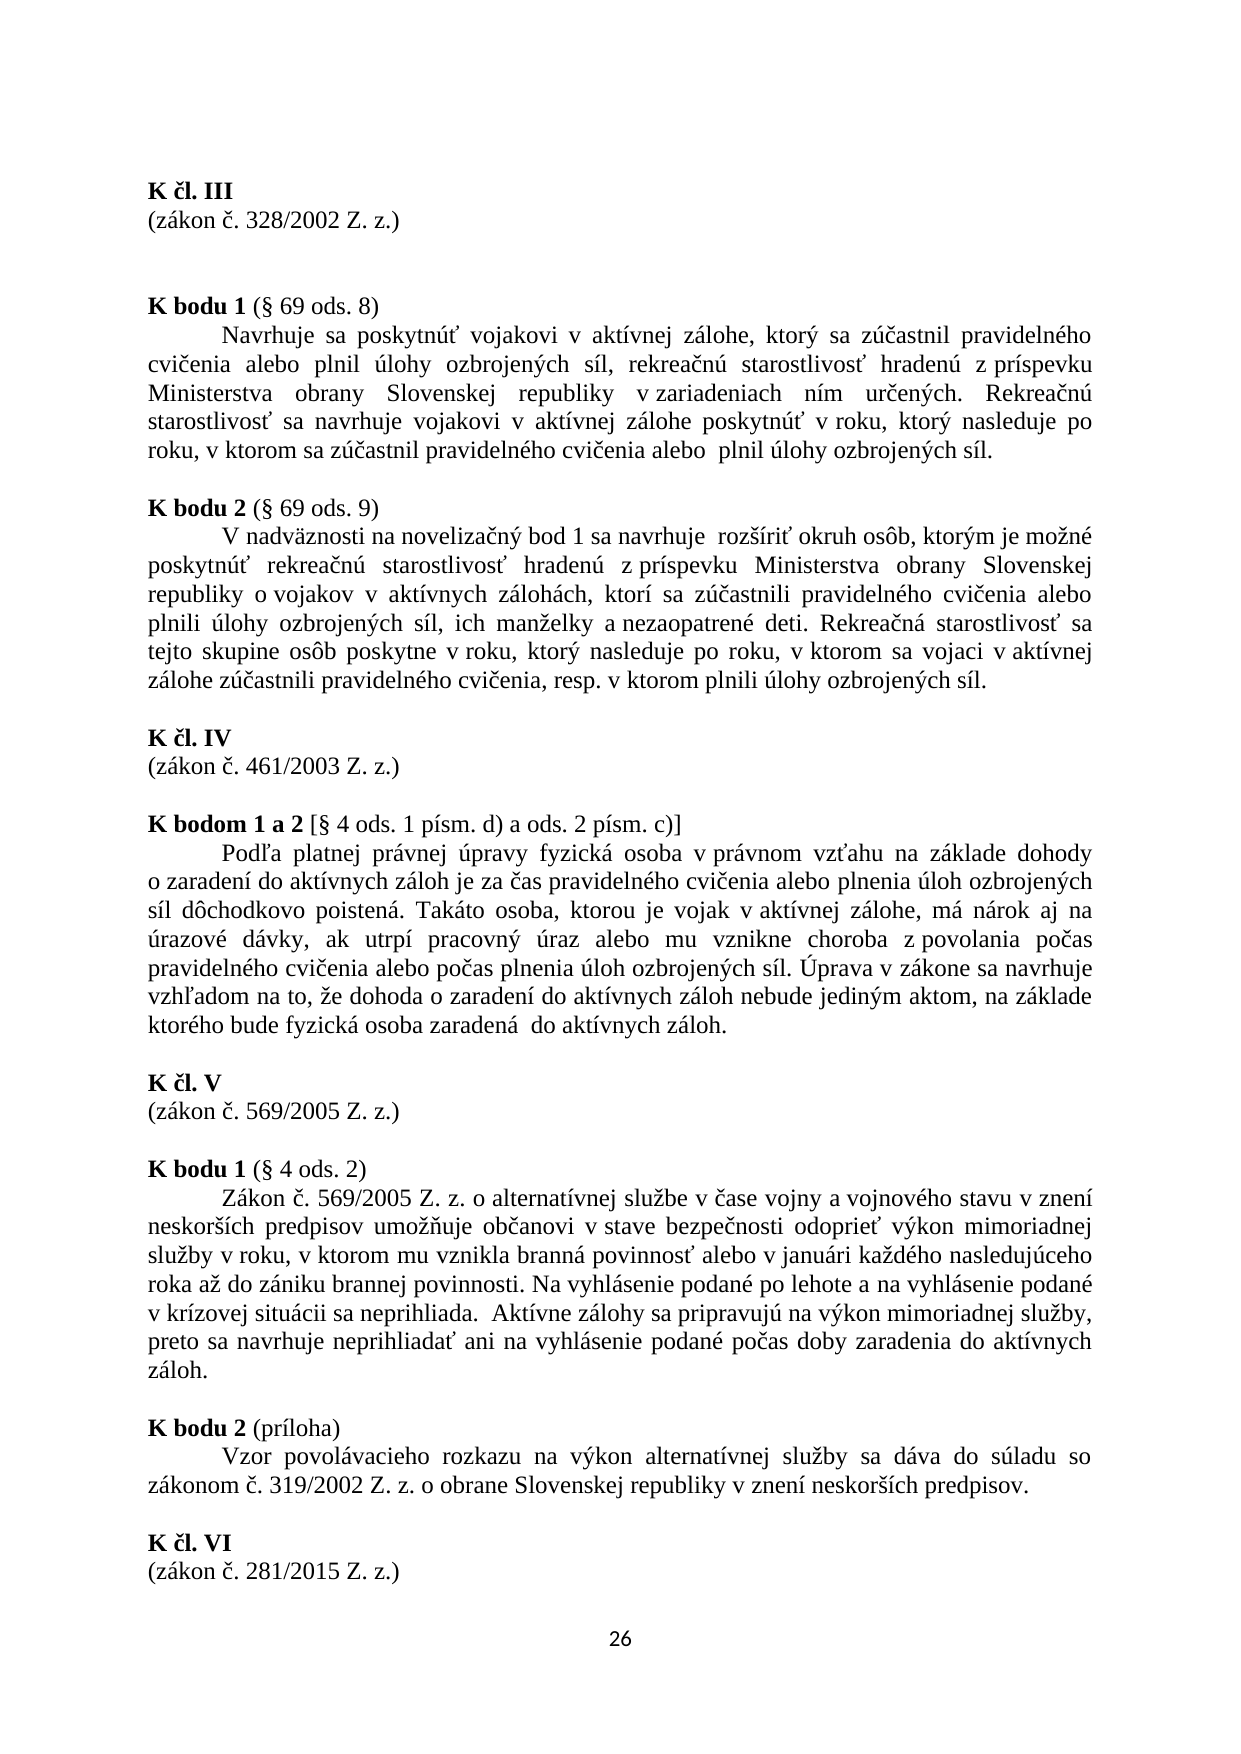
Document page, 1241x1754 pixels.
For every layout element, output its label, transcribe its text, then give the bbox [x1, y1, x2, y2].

text Navrhuje sa poskytnúť vojakovi v aktívnej zálohe, ktorý sa zúčastnil pravidelného cvičenia alebo plnil úlohy ozbrojených síl, rekreačnú starostlivosť hradenú z príspevku Ministerstva obrany Slovenskej republiky v zariadeniach ním určených. Rekreačnú starostlivosť sa navrhuje vojakovi v aktívnej zálohe poskytnúť v roku, ktorý nasleduje po roku, v ktorom sa zúčastnil pravidelného cvičenia alebo plnil úlohy ozbrojených síl. [148, 320, 1093, 464]
text V nadväznosti na novelizačný bod 1 sa navrhuje rozšíriť okruh osôb, ktorým je možné poskytnúť rekreačnú starostlivosť hradenú z príspevku Ministerstva obrany Slovenskej republiky o vojakov v aktívnych zálohách, ktorí sa zúčastnili pravidelného cvičenia alebo plnili úlohy ozbrojených síl, ich manželky a nezaopatrené deti. Rekreačná starostlivosť sa tejto skupine osôb poskytne v roku, ktorý nasleduje po roku, v ktorom sa vojaci v aktívnej zálohe zúčastnili pravidelného cvičenia, resp. v ktorom plnili úlohy ozbrojených síl. [148, 521, 1093, 694]
text K čl. V [148, 1068, 1093, 1096]
text (zákon č. 281/2015 Z. z.) [148, 1556, 1093, 1585]
text K čl. IV [148, 723, 1093, 751]
text Zákon č. 569/2005 Z. z. o alternatívnej službe v čase vojny a vojnového stavu v znení neskorších predpisov umožňuje občanovi v stave bezpečnosti odoprieť výkon mimoriadnej služby v roku, v ktorom mu vznikla branná povinnosť alebo v januári každého nasledujúceho roka až do zániku brannej povinnosti. Na vyhlásenie podané po lehote a na vyhlásenie podané v krízovej situácii sa neprihliada. Aktívne zálohy sa pripravujú na výkon mimoriadnej služby, preto sa navrhuje neprihliadať ani na vyhlásenie podané počas doby zaradenia do aktívnych záloh. [148, 1183, 1093, 1384]
text (zákon č. 461/2003 Z. z.) [148, 751, 1093, 780]
text (zákon č. 569/2005 Z. z.) [148, 1096, 1093, 1125]
text K čl. III [148, 176, 1093, 205]
text K bodom 1 a 2 [§ 4 ods. 1 písm. d) a ods. 2 písm. c)] [148, 809, 1093, 838]
text (zákon č. 328/2002 Z. z.) [148, 205, 1093, 234]
text K čl. VI [148, 1528, 1093, 1556]
text Podľa platnej právnej úpravy fyzická osoba v právnom vzťahu na základe dohody o zaradení do aktívnych záloh je za čas pravidelného cvičenia alebo plnenia úloh ozbrojených síl dôchodkovo poistená. Takáto osoba, ktorou je vojak v aktívnej zálohe, má nárok aj na úrazové dávky, ak utrpí pracovný úraz alebo mu vznikne choroba z povolania počas pravidelného cvičenia alebo počas plnenia úloh ozbrojených síl. Úprava v zákone sa navrhuje vzhľadom na to, že dohoda o zaradení do aktívnych záloh nebude jediným aktom, na základe ktorého bude fyzická osoba zaradená do aktívnych záloh. [148, 838, 1093, 1039]
text K bodu 2 (príloha) [148, 1413, 1093, 1441]
text K bodu 1 (§ 4 ods. 2) [148, 1154, 1093, 1183]
text K bodu 1 (§ 69 ods. 8) [148, 291, 1093, 320]
text Vzor povolávacieho rozkazu na výkon alternatívnej služby sa dáva do súladu so zákonom č. 319/2002 Z. z. o obrane Slovenskej republiky v znení neskorších predpisov. [148, 1441, 1093, 1499]
text K bodu 2 (§ 69 ods. 9) [148, 493, 1093, 521]
